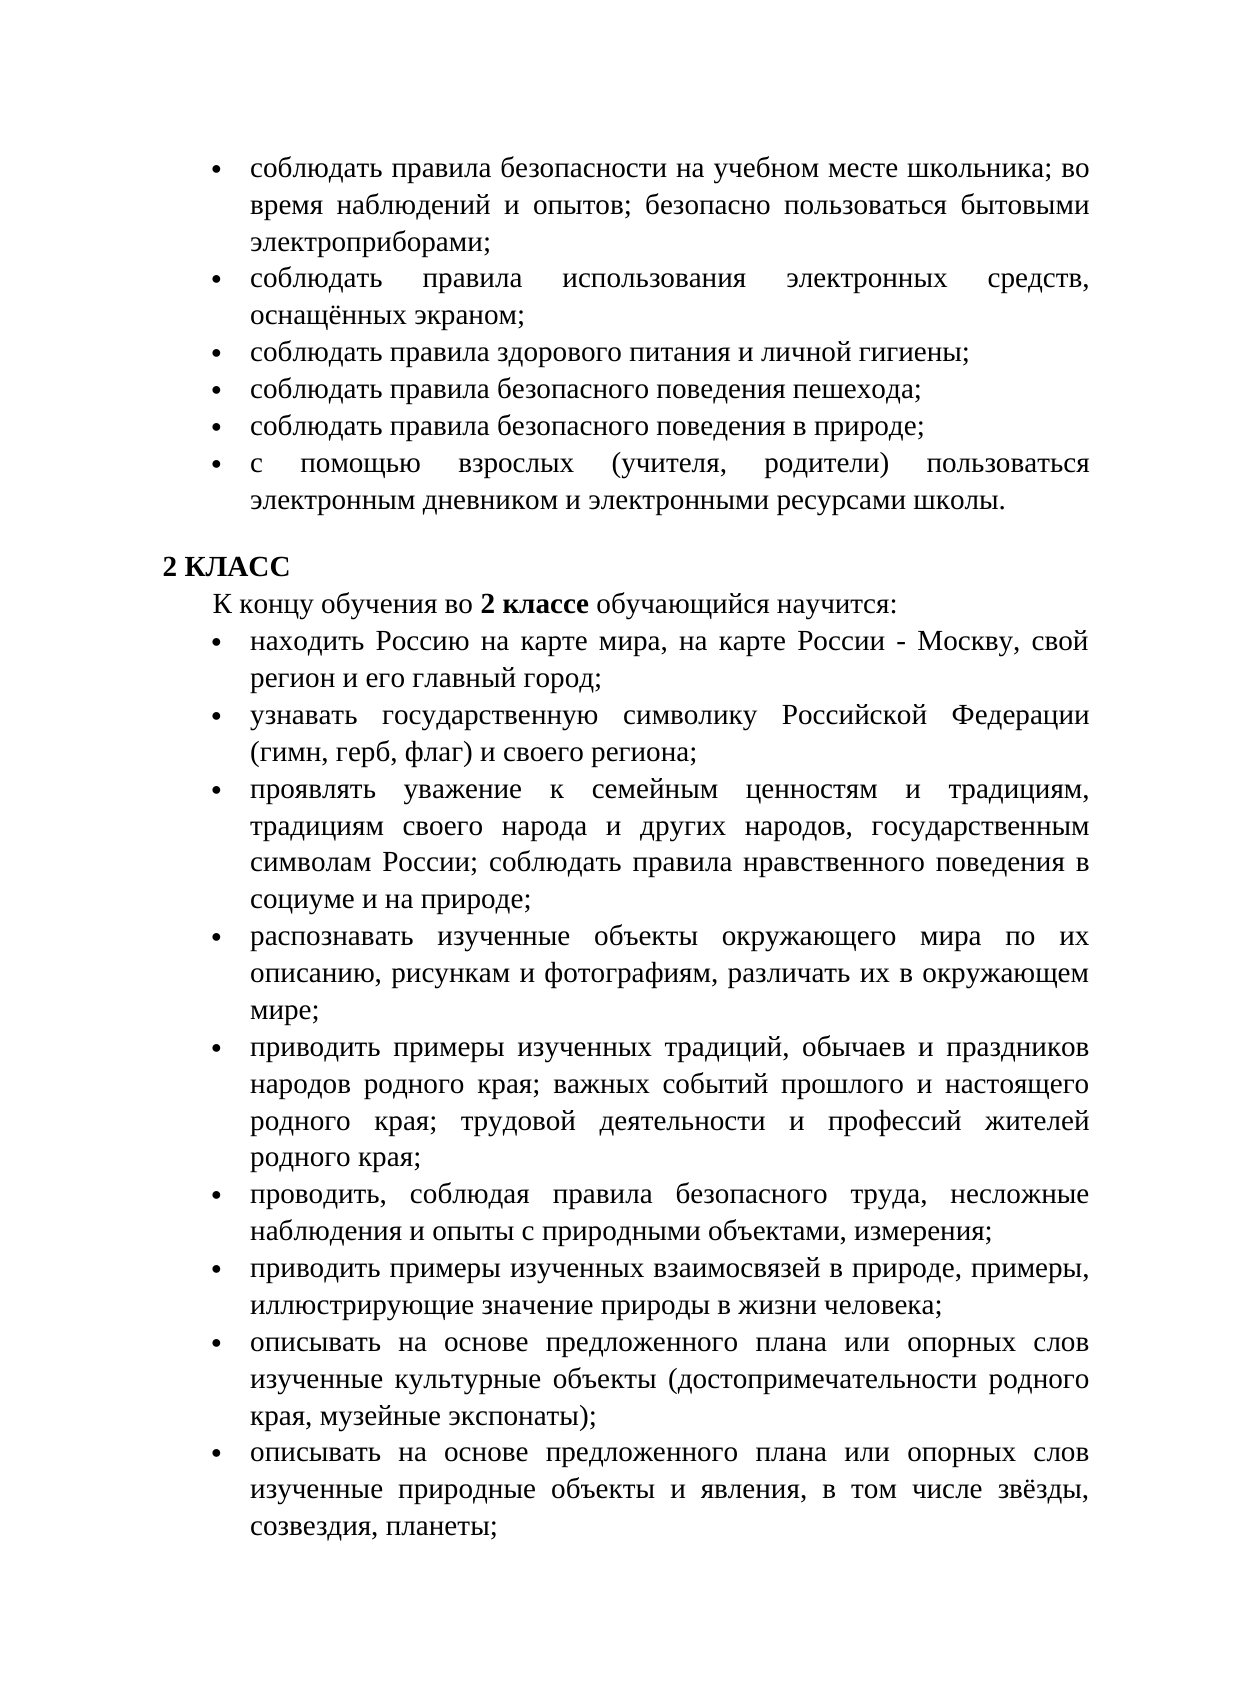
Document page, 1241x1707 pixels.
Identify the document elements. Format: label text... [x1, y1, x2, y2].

list приводить примеры изученных взаимосвязей в природе, примеры, иллюстрирующие значение природы в жизни человека; [212, 1250, 1090, 1321]
list соблюдать правила здорового питания и личной гигиены; [212, 334, 1090, 368]
list узнавать государственную символику Российской Федерации (гимн, герб, флаг) и своего региона; [212, 697, 1090, 767]
list с помощью взрослых (учителя, родители) пользоваться электронным дневником и электронными ресурсами школы. [212, 445, 1090, 515]
list приводить примеры изученных традиций, обычаев и праздников народов родного края; важных событий прошлого и настоящего родного края; трудовой деятельности и профессий жителей родного края; [212, 1029, 1090, 1173]
list соблюдать правила безопасного поведения пешехода; [212, 371, 1090, 405]
text 2 КЛАСС [162, 549, 1090, 583]
list описывать на основе предложенного плана или опорных слов изученные природные объекты и явления, в том числе звёзды, созвездия, планеты; [212, 1434, 1090, 1542]
list распознавать изученные объекты окружающего мира по их описанию, рисункам и фотографиям, различать их в окружающем мире; [212, 918, 1090, 1026]
text К концу обучения во 2 классе обучающийся научится: [150, 586, 1090, 620]
list описывать на основе предложенного плана или опорных слов изученные культурные объекты (достопримечательности родного края, музейные экспонаты); [212, 1324, 1090, 1431]
list находить Россию на карте мира, на карте России - Москву, свой регион и его главный город; [212, 623, 1090, 694]
list соблюдать правила безопасности на учебном месте школьника; во время наблюдений и опытов; безопасно пользоваться бытовыми электроприборами; [212, 150, 1090, 257]
list проводить, соблюдая правила безопасного труда, несложные наблюдения и опыты с природными объектами, измерения; [212, 1176, 1090, 1247]
list соблюдать правила использования электронных средств, оснащённых экраном; [212, 261, 1090, 331]
list соблюдать правила безопасного поведения в природе; [212, 408, 1090, 442]
list проявлять уважение к семейным ценностям и традициям, традициям своего народа и других народов, государственным символам России; соблюдать правила нравственного поведения в социуме и на природе; [212, 771, 1090, 915]
